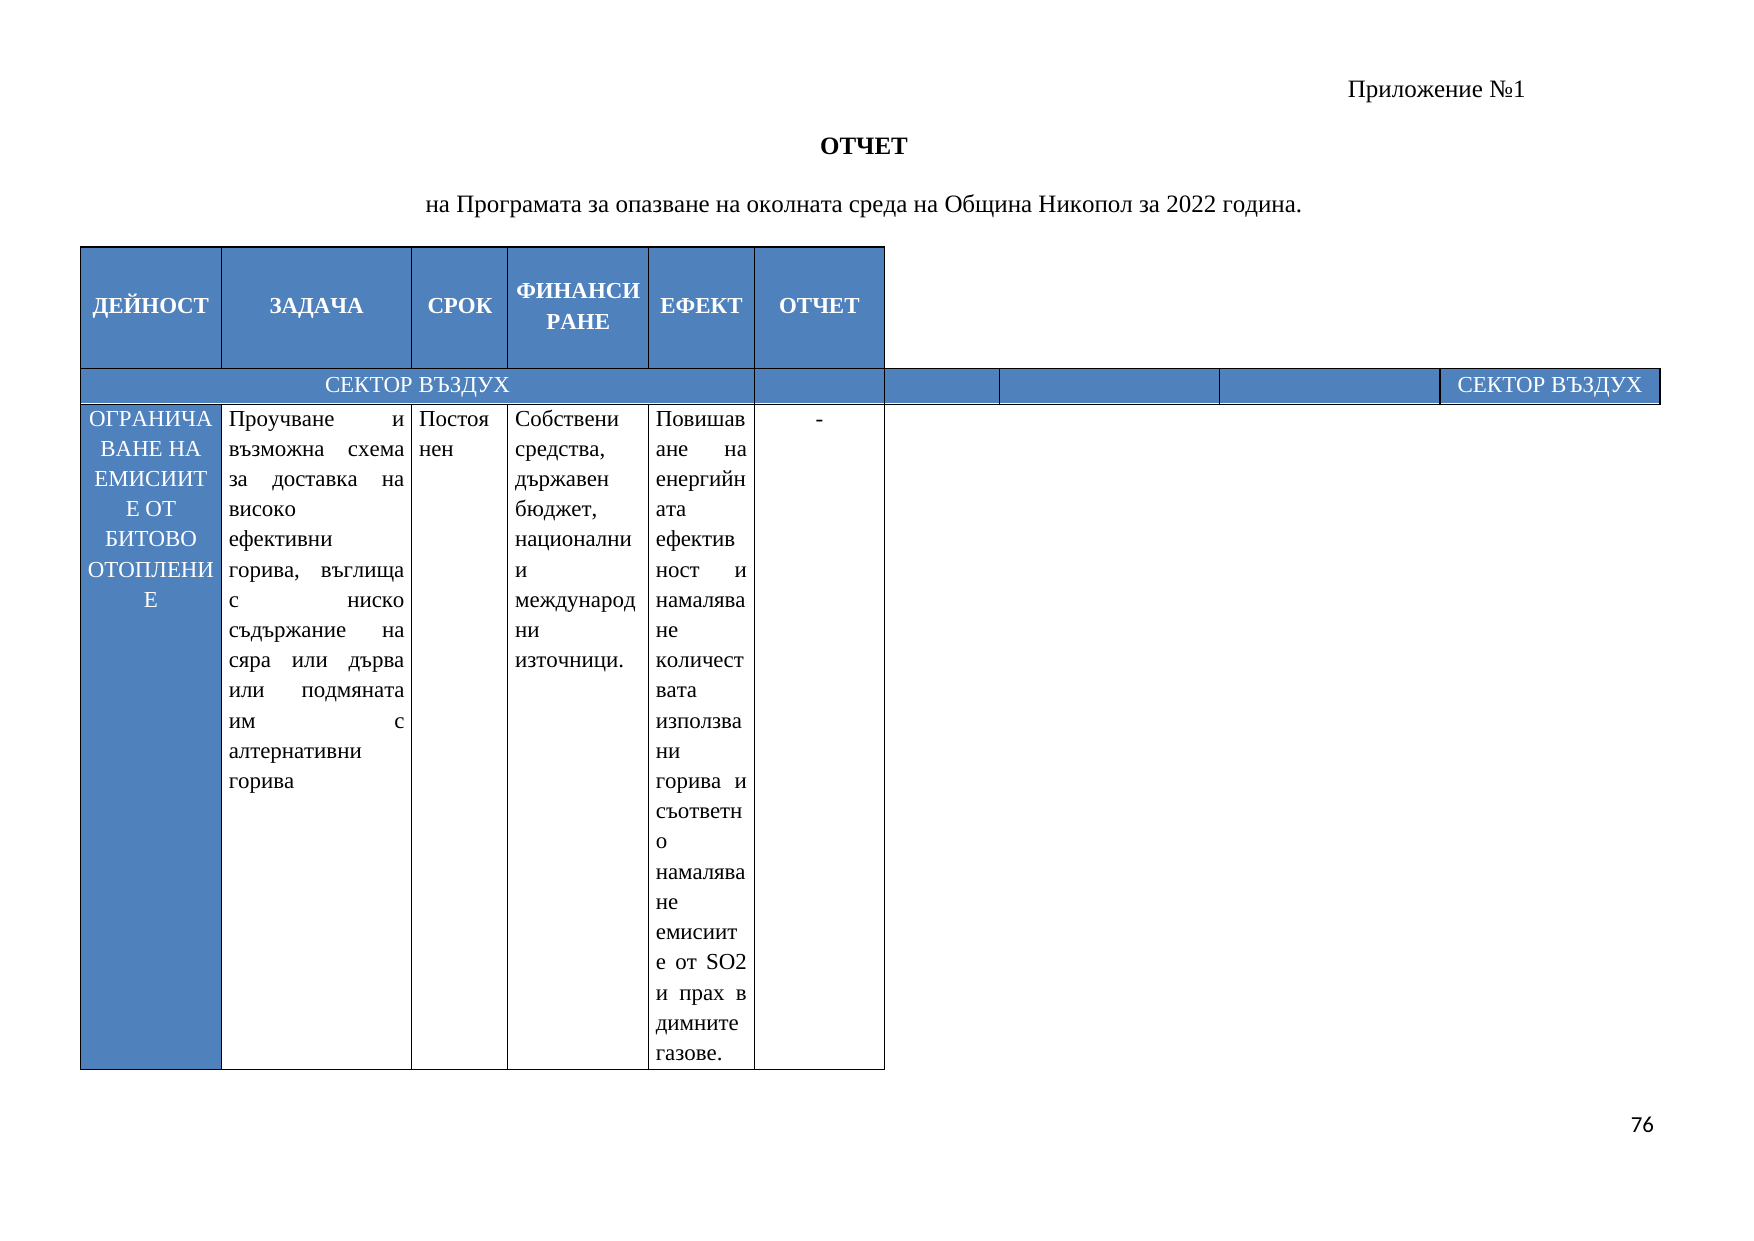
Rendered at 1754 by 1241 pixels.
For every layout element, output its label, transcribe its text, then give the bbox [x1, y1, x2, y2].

table_cell [885, 369, 999, 403]
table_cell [81, 405, 221, 1069]
table_header ОТЧЕТ [755, 248, 884, 368]
table_header ФИНАНСИРАНЕ [508, 248, 648, 368]
table_cell Постоянен [412, 405, 507, 1069]
table_cell СЕКТОР ВЪЗДУХ [1441, 369, 1659, 403]
text Отчет [74, 131, 1654, 160]
table_cell [755, 369, 884, 403]
table_header ЗАДАЧА [222, 248, 411, 368]
table_cell - [755, 405, 884, 1069]
table_cell Проучване и възможна схема за доставка на високо ефективни горива, въглища с ниско съдържание на сяра или дърва или подмяната им с алтернативни горива [222, 405, 411, 1069]
table_cell СЕКТОР ВЪЗДУХ [81, 369, 754, 403]
table_cell [1220, 369, 1439, 403]
table_header ЕФЕКТ [649, 248, 754, 368]
table_header ДЕЙНОСТ [81, 248, 221, 368]
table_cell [508, 405, 648, 1069]
text на Програмата за опазване на околната среда на Община Никопол за 2022 година. [74, 189, 1654, 218]
table_header СРОК [412, 248, 507, 368]
text Приложение №1 [74, 74, 1654, 103]
table_cell [1000, 369, 1219, 403]
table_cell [649, 405, 754, 1069]
